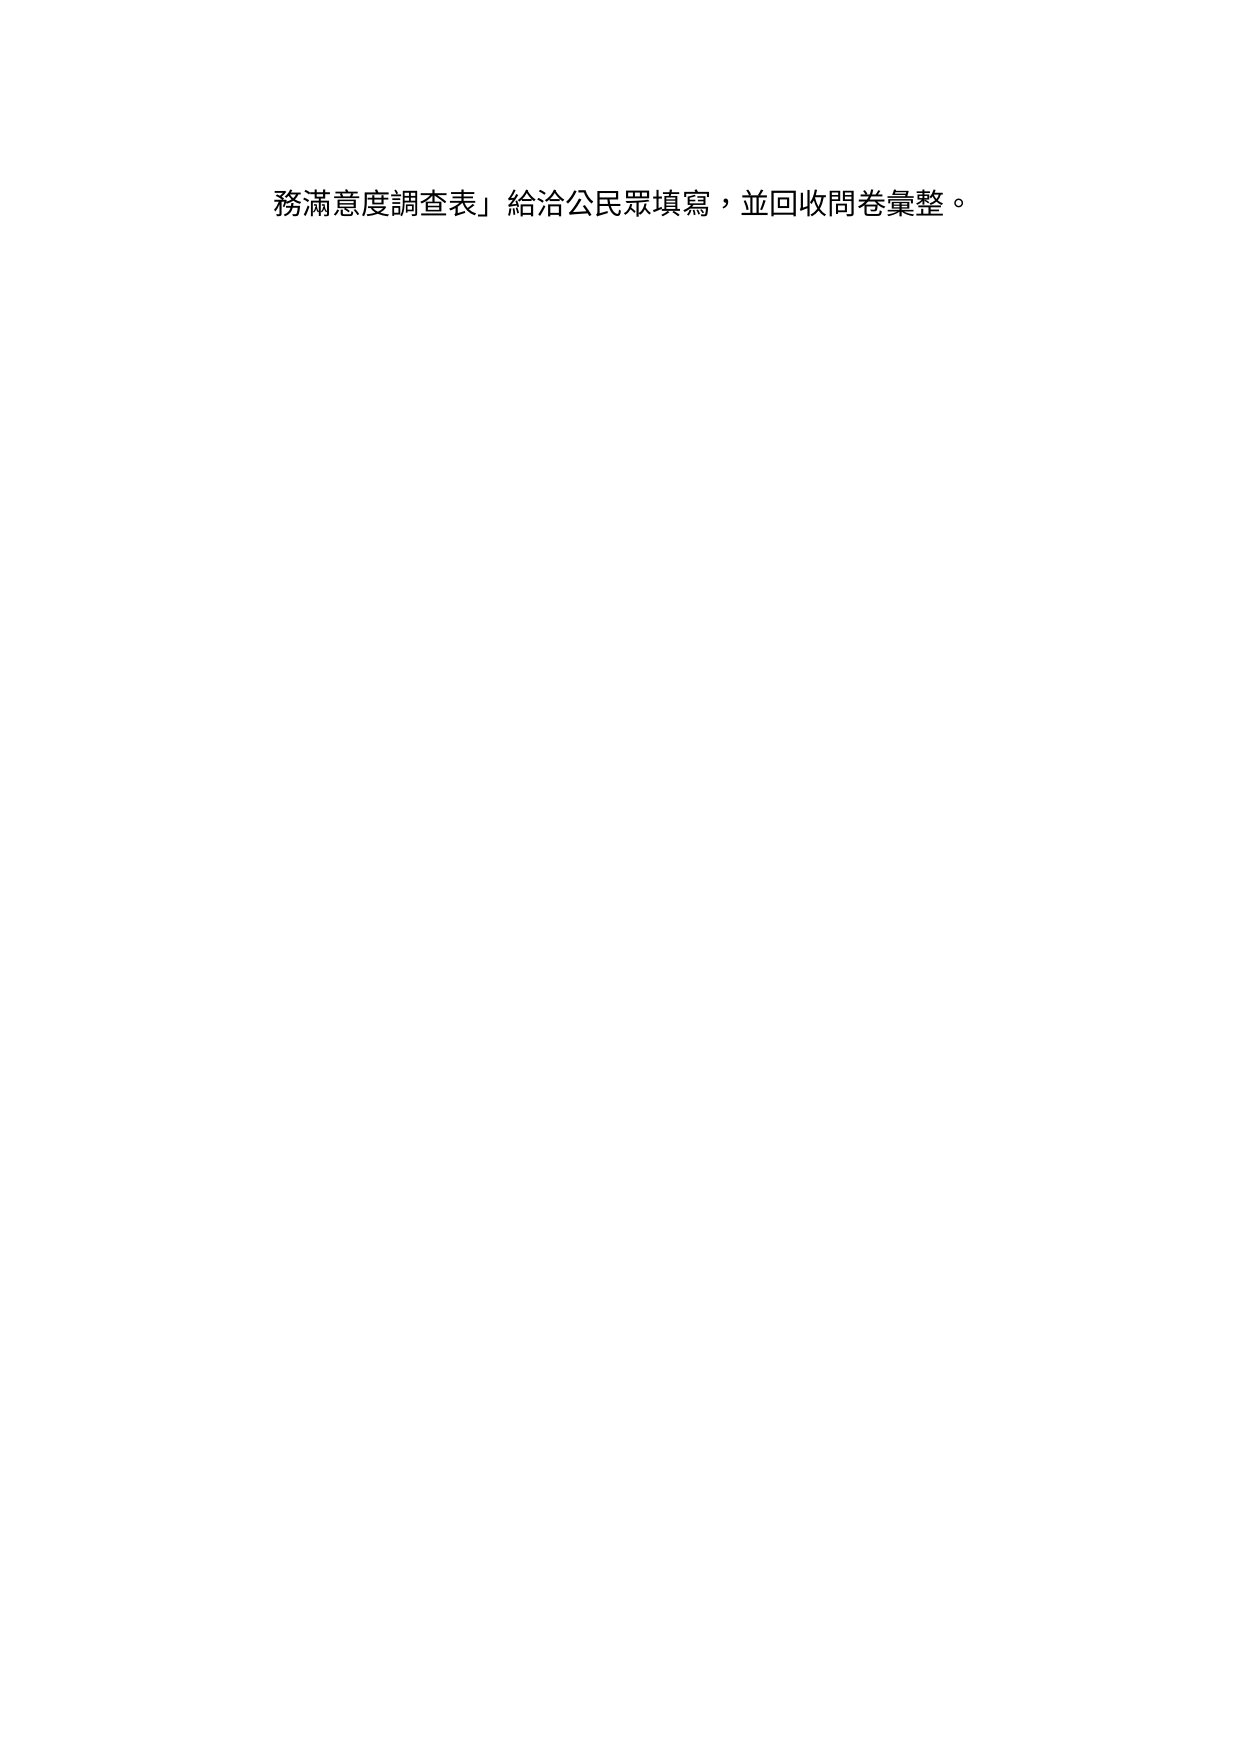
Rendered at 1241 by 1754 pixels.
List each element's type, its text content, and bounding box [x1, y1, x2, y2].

text 由本府招募有意願參與志願服務之退休公教志工，並依其意願排定服務輪值表，由輪值服務之退休公教志工以走動式服務分發「嘉義縣政府為民服務滿意度調查表」給洽公民眾填寫，並回收問卷彙整。 [273, 164, 1053, 239]
